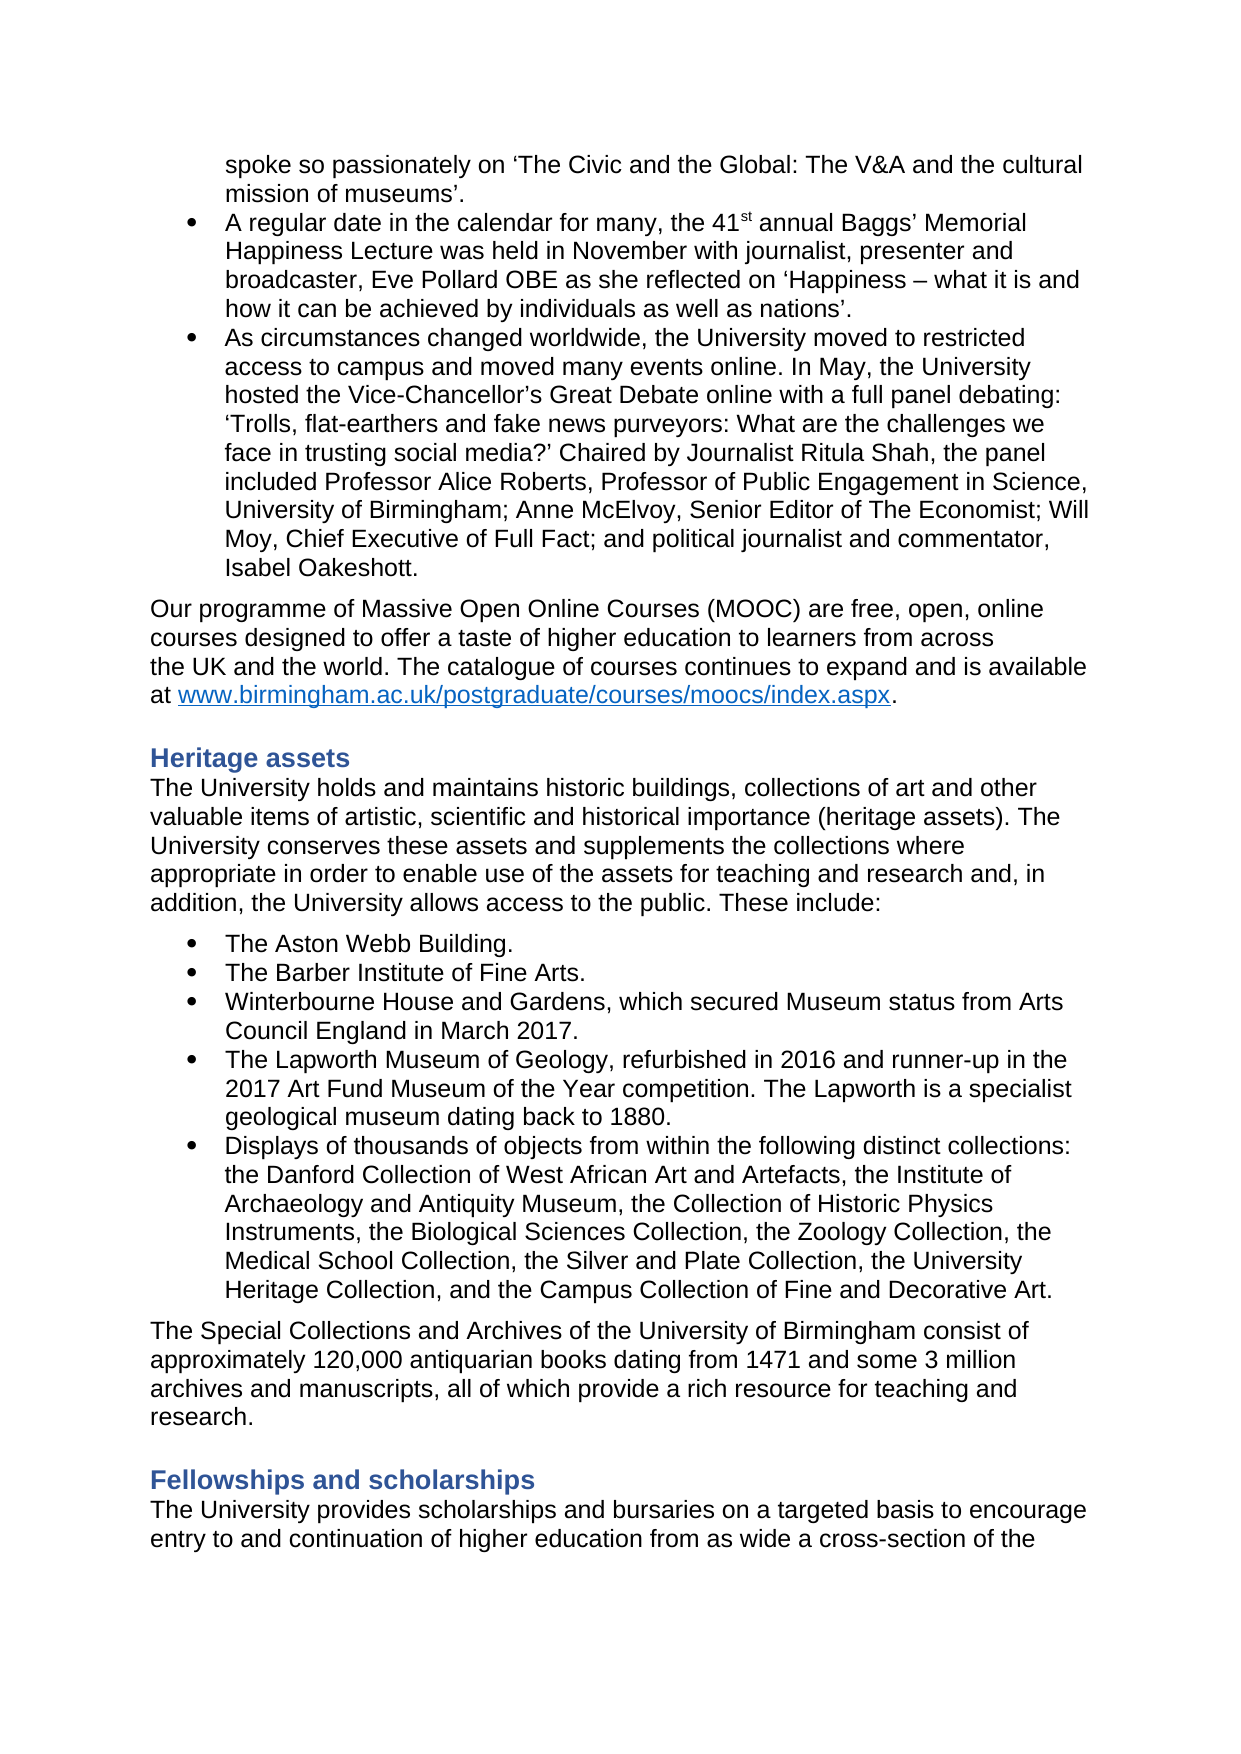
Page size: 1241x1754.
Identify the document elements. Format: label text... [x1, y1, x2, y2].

subtitle Fellowships and scholarships [150, 1464, 1090, 1495]
list A regular date in the calendar for many, the 41st annual Baggs’ Memorial Happiness Lecture was held in November with journalist, presenter and broadcaster, Eve Pollard OBE as she reflected on ‘Happiness – what it is and how it can be achieved by individuals as well as nations’. [187, 207, 1090, 323]
text The University provides scholarships and bursaries on a targeted basis to encourage entry to and continuation of higher education from as wide a cross-section of the [150, 1495, 1090, 1553]
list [187, 150, 1090, 207]
text Our programme of Massive Open Online Courses (MOOC) are free, open, online courses designed to offer a taste of higher education to learners from across [150, 594, 1090, 651]
text the UK and the world. The catalogue of courses continues to expand and is available at www.birmingham.ac.uk/postgraduate/courses/moocs/index.aspx. [150, 651, 1090, 709]
list The Lapworth Museum of Geology, refurbished in 2016 and runner-up in the 2017 Art Fund Museum of the Year competition. The Lapworth is a specialist geological museum dating back to 1880. [187, 1045, 1090, 1131]
list The Aston Webb Building. [187, 929, 1090, 958]
text The University holds and maintains historic buildings, collections of art and other valuable items of artistic, scientific and historical importance (heritage assets). The University conserves these assets and supplements the collections where appropriate in order to enable use of the assets for teaching and research and, in addition, the University allows access to the public. These include: [150, 773, 1090, 917]
list The Barber Institute of Fine Arts. [187, 958, 1090, 987]
list As circumstances changed worldwide, the University moved to restricted access to campus and moved many events online. In May, the University hosted the Vice-Chancellor’s Great Debate online with a full panel debating: ‘Trolls, flat-earthers and fake news purveyors: What are the challenges we face in trusting social media?’ Chaired by Journalist Ritula Shah, the panel included Professor Alice Roberts, Professor of Public Engagement in Science, University of Birmingham; Anne McElvoy, Senior Editor of The Economist; Will Moy, Chief Executive of Full Fact; and political journalist and commentator, Isabel Oakeshott. [187, 323, 1090, 581]
text The Special Collections and Archives of the University of Birmingham consist of approximately 120,000 antiquarian books dating from 1471 and some 3 million archives and manuscripts, all of which provide a rich resource for teaching and research. [150, 1316, 1090, 1431]
list Displays of thousands of objects from within the following distinct collections: the Danford Collection of West African Art and Artefacts, the Institute of Archaeology and Antiquity Museum, the Collection of Historic Physics Instruments, the Biological Sciences Collection, the Zoology Collection, the Medical School Collection, the Silver and Plate Collection, the University Heritage Collection, and the Campus Collection of Fine and Decorative Art. [187, 1131, 1090, 1304]
subtitle Heritage assets [150, 742, 1090, 773]
list Winterbourne House and Gardens, which secured Museum status from Arts Council England in March 2017. [187, 987, 1090, 1045]
